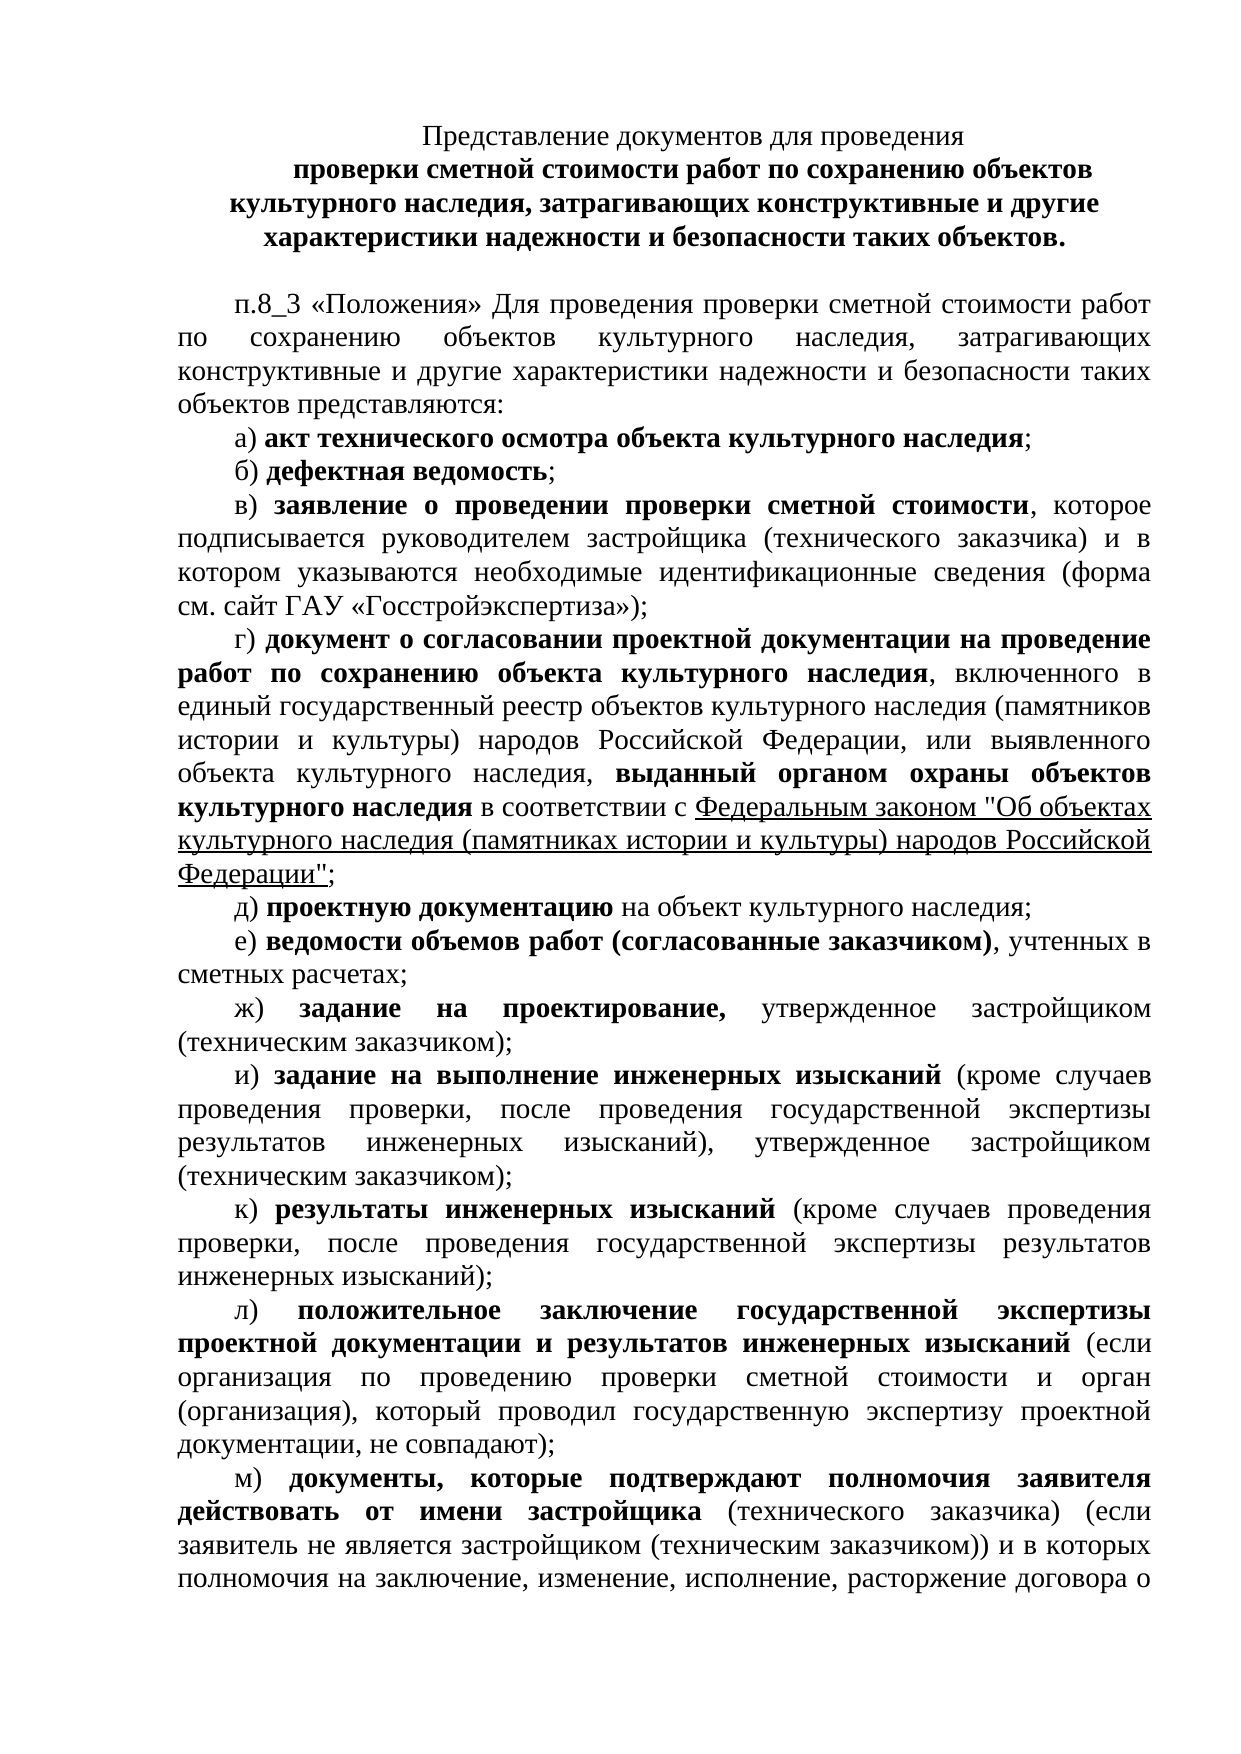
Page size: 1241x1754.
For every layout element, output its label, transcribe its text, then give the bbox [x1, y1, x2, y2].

text к) результаты инженерных изысканий (кроме случаев проведения проверки, после проведения государственной экспертизы результатов инженерных изысканий); [177, 1191, 1152, 1292]
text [177, 1460, 1152, 1594]
text п.8_3 «Положения» Для проведения проверки сметной стоимости работ по сохранению объектов культурного наследия, затрагивающих конструктивные и другие характеристики надежности и безопасности таких объектов представляются: [177, 286, 1152, 420]
text ж) задание на проектирование, утвержденное застройщиком (техническим заказчиком); [177, 990, 1152, 1057]
text е) ведомости объемов работ (согласованные заказчиком), учтенных в сметных расчетах; [177, 923, 1152, 990]
text и) задание на выполнение инженерных изысканий (кроме случаев проведения проверки, после проведения государственной экспертизы результатов инженерных изысканий), утвержденное застройщиком (техническим заказчиком); [177, 1057, 1152, 1191]
text б) дефектная ведомость; [177, 453, 1152, 487]
text Представление документов для проведения [177, 118, 1152, 152]
text а) акт технического осмотра объекта культурного наследия; [177, 420, 1152, 453]
text в) заявление о проведении проверки сметной стоимости, которое подписывается руководителем застройщика (технического заказчика) и в котором указываются необходимые идентификационные сведения (форма см. сайт ГАУ «Госстройэкспертиза»); [177, 487, 1152, 621]
text проверки сметной стоимости работ по сохранению объектов культурного наследия, затрагивающих конструктивные и другие характеристики надежности и безопасности таких объектов. [177, 152, 1152, 252]
text л) положительное заключение государственной экспертизы проектной документации и результатов инженерных изысканий (если организация по проведению проверки сметной стоимости и орган (организация), который проводил государственную экспертизу проектной документации, не совпадают); [177, 1292, 1152, 1460]
text д) проектную документацию на объект культурного наследия; [177, 889, 1152, 923]
text г) документ о согласовании проектной документации на проведение работ по сохранению объекта культурного наследия, включенного в единый государственный реестр объектов культурного наследия (памятников истории и культуры) народов Российской Федерации, или выявленного объекта культурного наследия, выданный органом охраны объектов культурного наследия в соответствии с Федеральным законом "Об объектах культурного наследия (памятниках истории и культуры) народов Российской Федерации"; [177, 621, 1152, 851]
text г) документ о согласовании проектной документации на проведение работ по сохранению объекта культурного наследия, включенного в единый государственный реестр объектов культурного наследия (памятников истории и культуры) народов Российской Федерации, или выявленного объекта культурного наследия, выданный органом охраны объектов культурного наследия в соответствии с Федеральным законом "Об объектах культурного наследия (памятниках истории и культуры) народов Российской Федерации"; [177, 852, 1152, 889]
